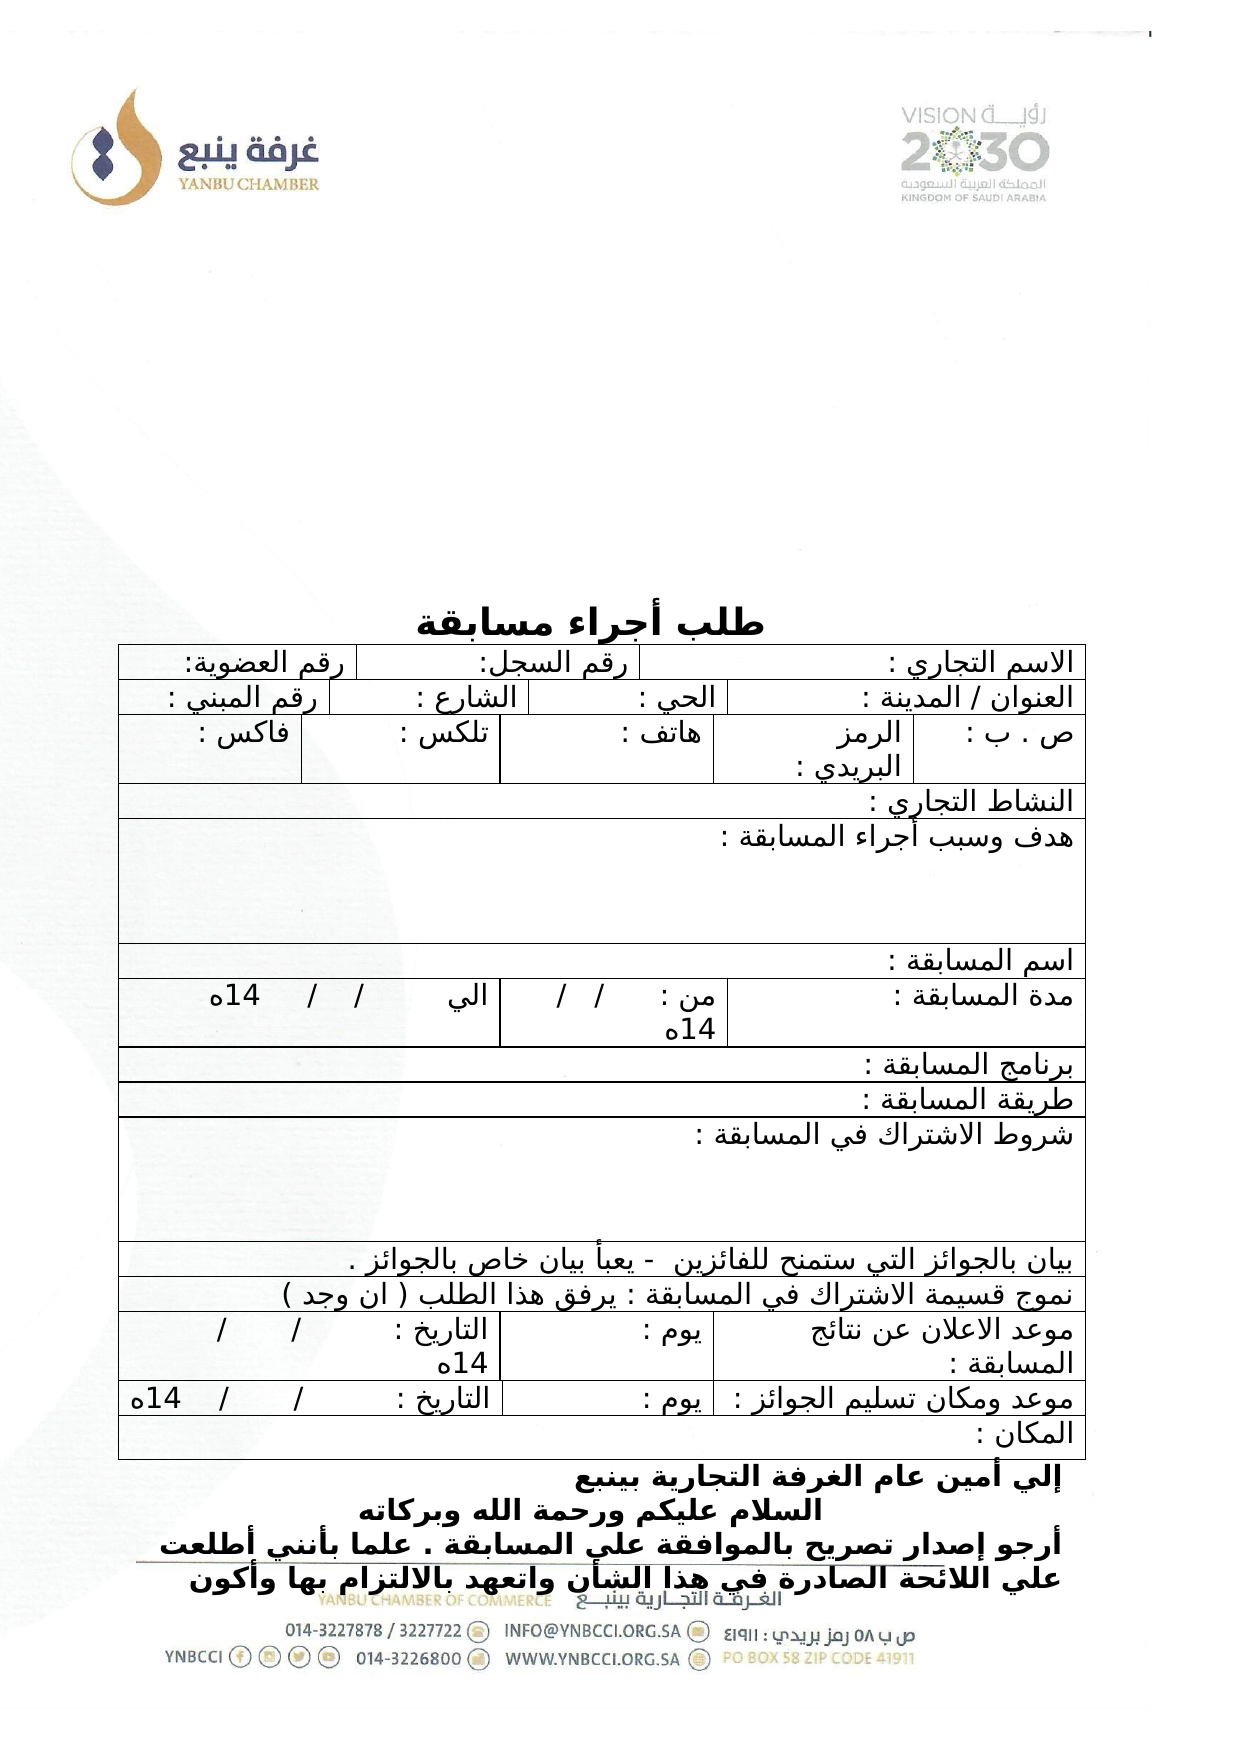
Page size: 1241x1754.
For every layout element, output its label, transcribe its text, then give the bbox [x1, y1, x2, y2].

table_cell فاكس : [119, 715, 301, 783]
text طلب أجراء مسابقة [118, 600, 1063, 644]
table_cell النشاط التجاري : [119, 784, 1085, 818]
table_cell بيان بالجوائز التي ستمنح للفائزين - يعبأ بيان خاص بالجوائز . [119, 1242, 1085, 1276]
table_cell تلكس : [302, 715, 499, 783]
table_cell المكان : [119, 1416, 1085, 1458]
table_cell التاريخ : / / 14ه [119, 1312, 499, 1380]
picture [0, 31, 1152, 1710]
table_cell من : / / 14ه [501, 979, 727, 1046]
table_cell نموج قسيمة الاشتراك في المسابقة : يرفق هذا الطلب ( ان وجد ) [119, 1277, 1085, 1311]
table_cell هدف وسبب أجراء المسابقة : [119, 819, 1085, 942]
text إلي أمين عام الغرفة التجارية بينبع [118, 1460, 1063, 1493]
table_cell ص . ب : [914, 715, 1085, 783]
table_cell اسم المسابقة : [119, 944, 1085, 977]
table_cell هاتف : [501, 715, 713, 783]
table_header رقم العضوية: [119, 645, 356, 679]
table_cell الحي : [529, 680, 727, 714]
table_cell يوم : [501, 1312, 713, 1380]
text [118, 1527, 1063, 1595]
table_cell الي / / 14ه [119, 979, 499, 1046]
table_cell موعد ومكان تسليم الجوائز : [714, 1381, 1085, 1415]
table_cell طريقة المسابقة : [119, 1083, 1085, 1116]
text السلام عليكم ورحمة الله وبركاته [118, 1493, 1063, 1527]
table_cell موعد الاعلان عن نتائج المسابقة : [714, 1312, 1085, 1380]
table_cell شروط الاشتراك في المسابقة : [119, 1118, 1085, 1241]
table_cell مدة المسابقة : [728, 979, 1085, 1046]
table_cell الشارع : [330, 680, 528, 714]
table_cell برنامج المسابقة : [119, 1048, 1085, 1081]
table_header رقم السجل: [357, 645, 639, 679]
table_cell العنوان / المدينة : [728, 680, 1085, 714]
table_cell رقم المبني : [119, 680, 329, 714]
table_cell التاريخ : / / 14ه [119, 1381, 502, 1415]
table_cell الرمز البريدي : [714, 715, 913, 783]
table_header الاسم التجاري : [640, 645, 1085, 679]
table_cell يوم : [503, 1381, 713, 1415]
